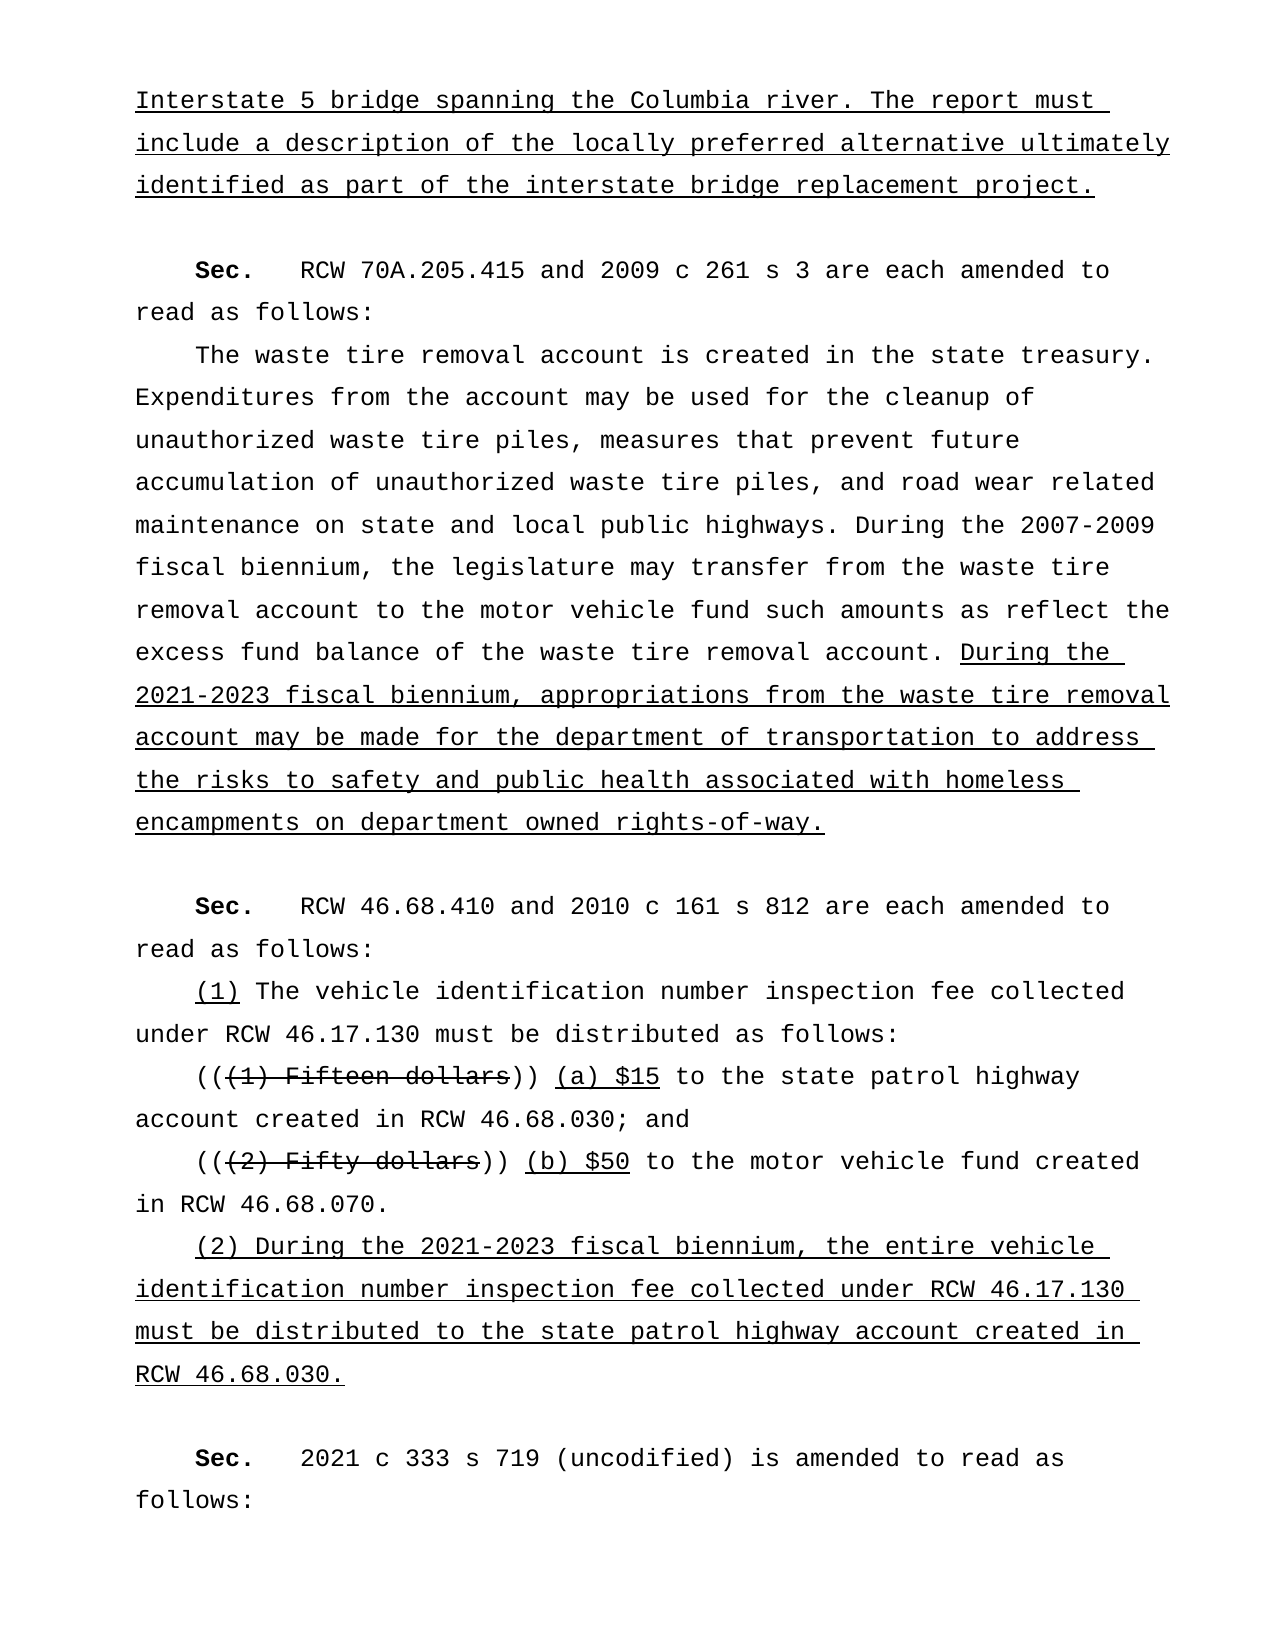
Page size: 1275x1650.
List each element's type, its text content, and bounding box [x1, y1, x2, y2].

text (((2) Fifty dollars)) (b) $50 to the motor vehicle fund created in RCW 46.68.070. [135, 1136, 1170, 1221]
text The waste tire removal account is created in the state treasury. Expenditures from the account may be used for the cleanup of unauthorized waste tire piles, measures that prevent future accumulation of unauthorized waste tire piles, and road wear related maintenance on state and local public highways. During the 2007-2009 fiscal biennium, the legislature may transfer from the waste tire removal account to the motor vehicle fund such amounts as reflect the excess fund balance of the waste tire removal account. During the 2021-2023 fiscal biennium, appropriations from the waste tire removal account may be made for the department of transportation to address the risks to safety and public health associated with homeless encampments on department owned rights-of-way. [135, 329, 1170, 705]
text Sec. RCW 70A.205.415 and 2009 c 261 s 3 are each amended to read as follows: [135, 244, 1170, 329]
text Sec. RCW 46.68.410 and 2010 c 161 s 812 are each amended to read as follows: [135, 881, 1170, 966]
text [135, 75, 1170, 154]
text (((1) Fifteen dollars)) (a) $15 to the state patrol highway account created in RCW 46.68.030; and [135, 1051, 1170, 1136]
text Sec. 2021 c 333 s 719 (uncodified) is amended to read as follows: [135, 1432, 1170, 1517]
text (2) During the 2021-2023 fiscal biennium, the entire vehicle identification number inspection fee collected under RCW 46.17.130 must be distributed to the state patrol highway account created in RCW 46.68.030. [135, 1221, 1170, 1391]
text The waste tire removal account is created in the state treasury. Expenditures from the account may be used for the cleanup of unauthorized waste tire piles, measures that prevent future accumulation of unauthorized waste tire piles, and road wear related maintenance on state and local public highways. During the 2007-2009 fiscal biennium, the legislature may transfer from the waste tire removal account to the motor vehicle fund such amounts as reflect the excess fund balance of the waste tire removal account. During the 2021-2023 fiscal biennium, appropriations from the waste tire removal account may be made for the department of transportation to address the risks to safety and public health associated with homeless encampments on department owned rights-of-way. [135, 707, 1170, 839]
text (1) The vehicle identification number inspection fee collected under RCW 46.17.130 must be distributed as follows: [135, 966, 1170, 1051]
